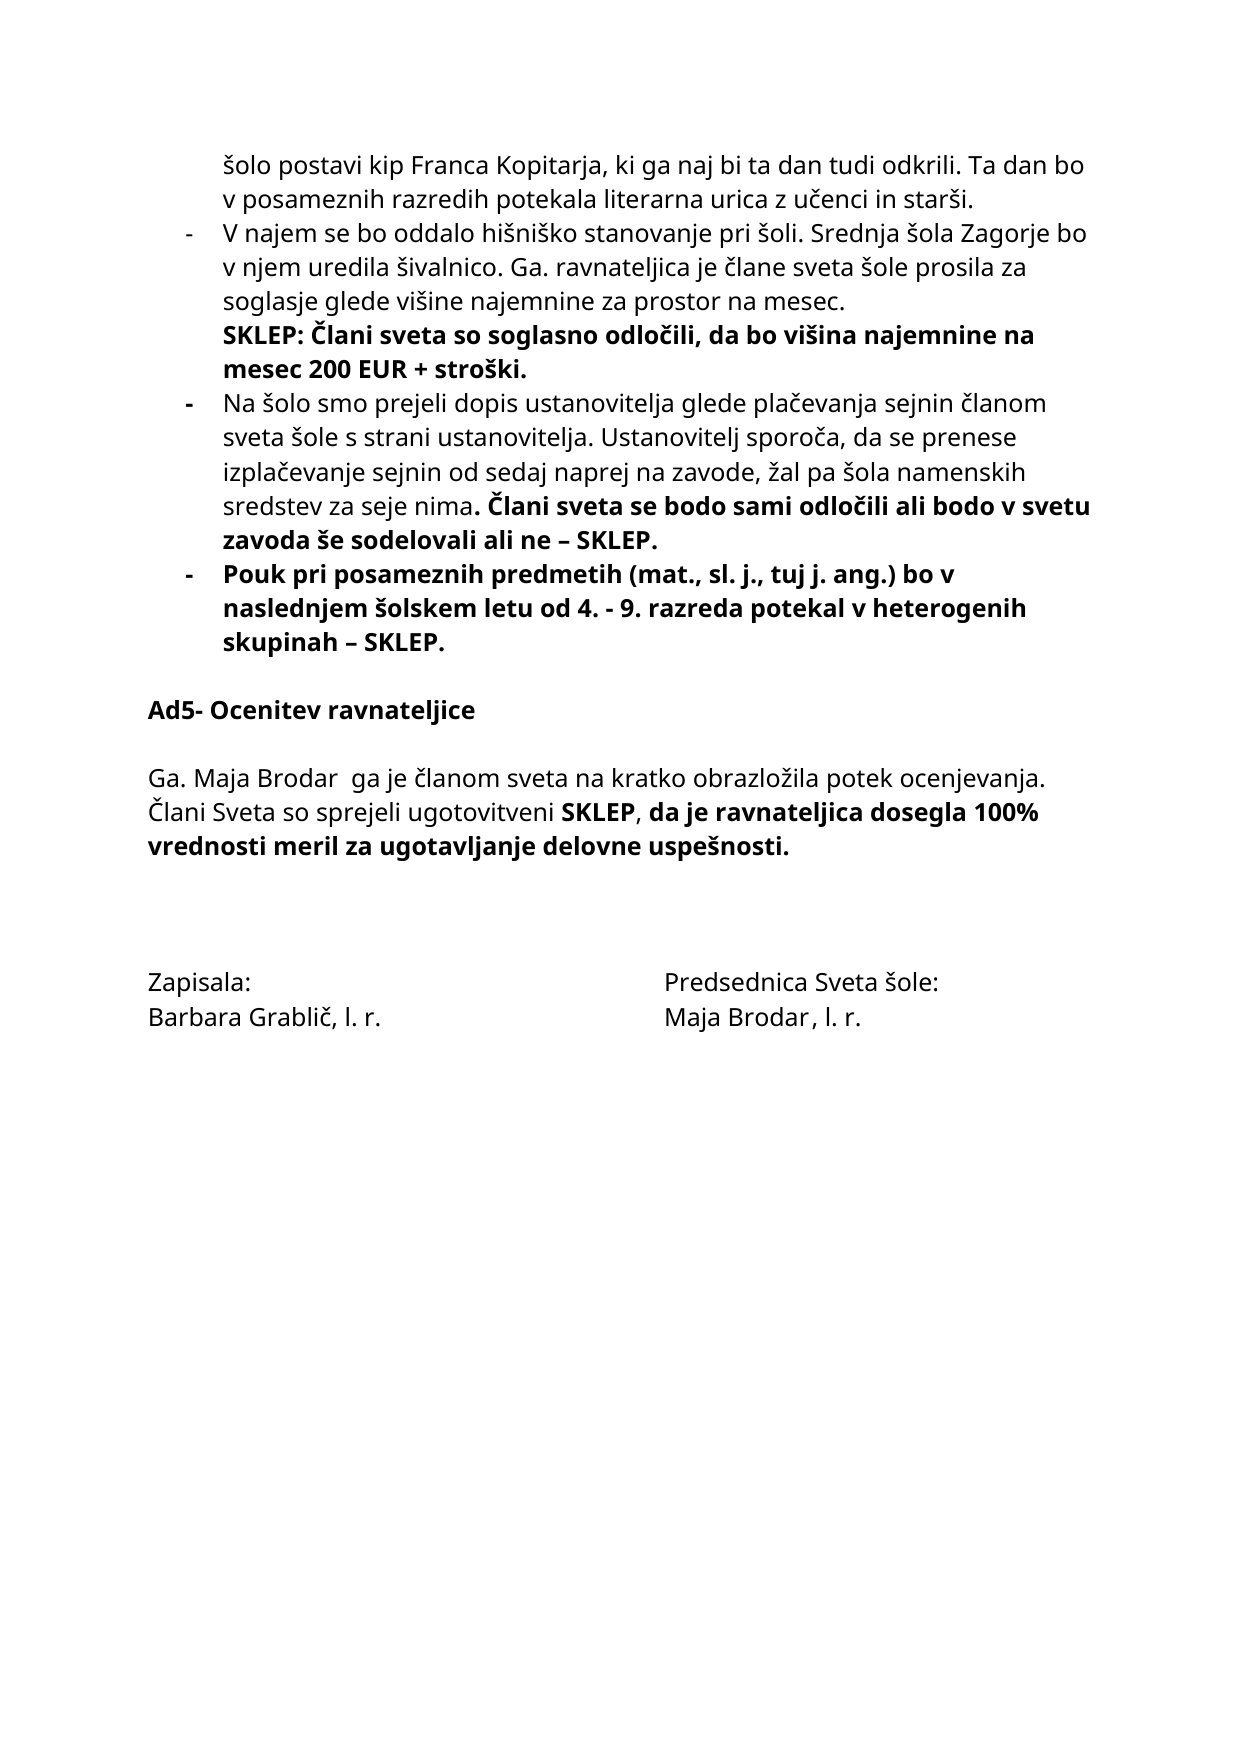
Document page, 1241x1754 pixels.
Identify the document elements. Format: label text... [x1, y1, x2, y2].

text Ad5- Ocenitev ravnateljice [148, 693, 1093, 727]
list Na šolo smo prejeli dopis ustanovitelja glede plačevanja sejnin članom sveta šole s strani ustanovitelja. Ustanovitelj sporoča, da se prenese izplačevanje sejnin od sedaj naprej na zavode, žal pa šola namenskih sredstev za seje nima. Člani sveta se bodo sami odločili ali bodo v svetu zavoda še sodelovali ali ne – SKLEP. [185, 386, 1093, 556]
text Barbara Grablič, l. r. Maja Brodar , l. r. [148, 999, 1093, 1033]
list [185, 148, 1093, 216]
text Ga. Maja Brodar ga je članom sveta na kratko obrazložila potek ocenjevanja. [148, 761, 1093, 795]
list Pouk pri posameznih predmetih (mat., sl. j., tuj j. ang.) bo v naslednjem šolskem letu od 4. - 9. razreda potekal v heterogenih skupinah – SKLEP. [185, 556, 1093, 658]
text Člani Sveta so sprejeli ugotovitveni SKLEP, da je ravnateljica dosegla 100% vrednosti meril za ugotavljanje delovne uspešnosti. [148, 795, 1093, 863]
text SKLEP: Člani sveta so soglasno odločili, da bo višina najemnine na mesec 200 EUR + stroški. [223, 318, 1093, 386]
list V najem se bo oddalo hišniško stanovanje pri šoli. Srednja šola Zagorje bo v njem uredila šivalnico. Ga. ravnateljica je člane sveta šole prosila za soglasje glede višine najemnine za prostor na mesec. [185, 216, 1093, 318]
text Zapisala: Predsednica Sveta šole: [148, 965, 1093, 999]
